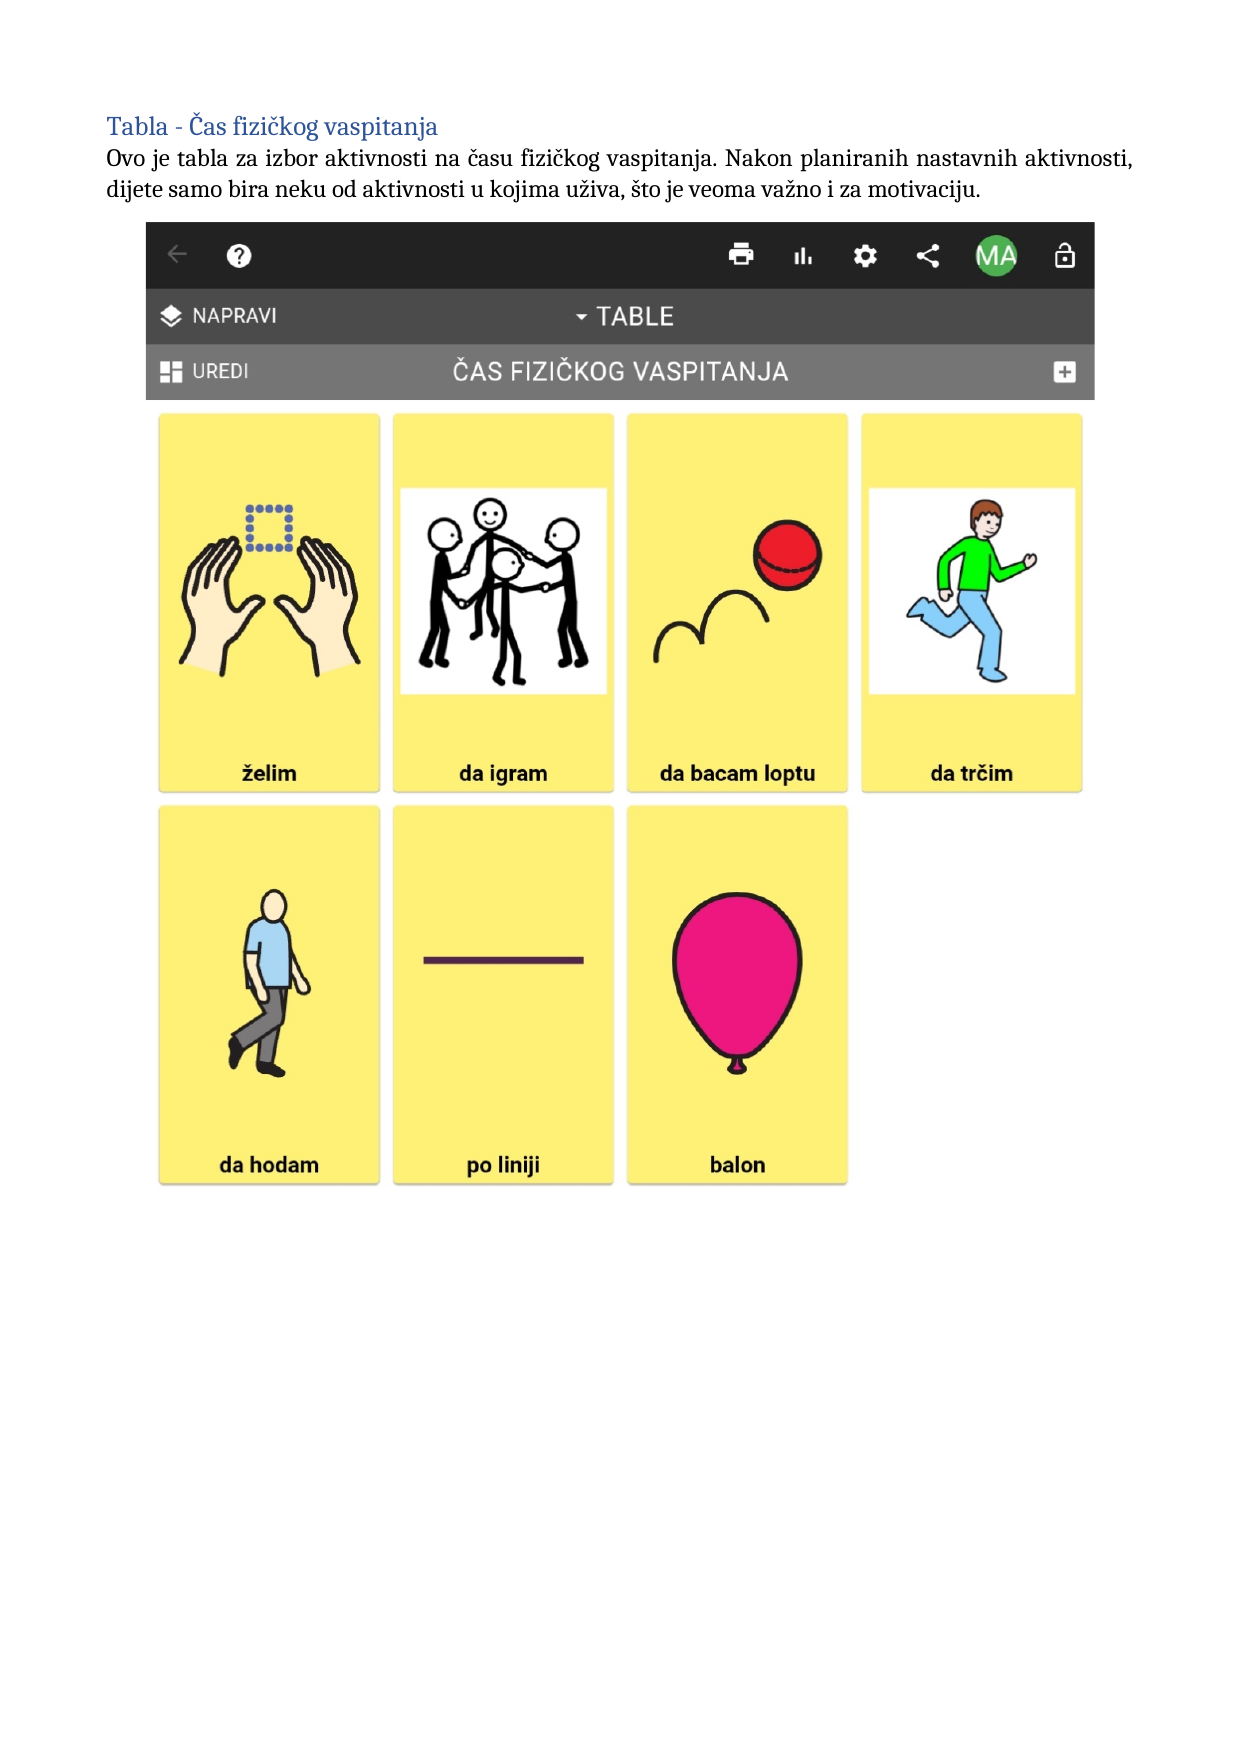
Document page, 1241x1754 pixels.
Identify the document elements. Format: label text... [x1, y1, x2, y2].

text Ovo je tabla za izbor aktivnosti na času fizičkog vaspitanja. Nakon planiranih nastavnih aktivnosti, dijete samo bira neku od aktivnosti u kojima uživa, što je veoma važno i za motivaciju. [106, 144, 1134, 204]
picture [145, 222, 1095, 1237]
subtitle Tabla - Čas fizičkog vaspitanja [106, 111, 1134, 142]
